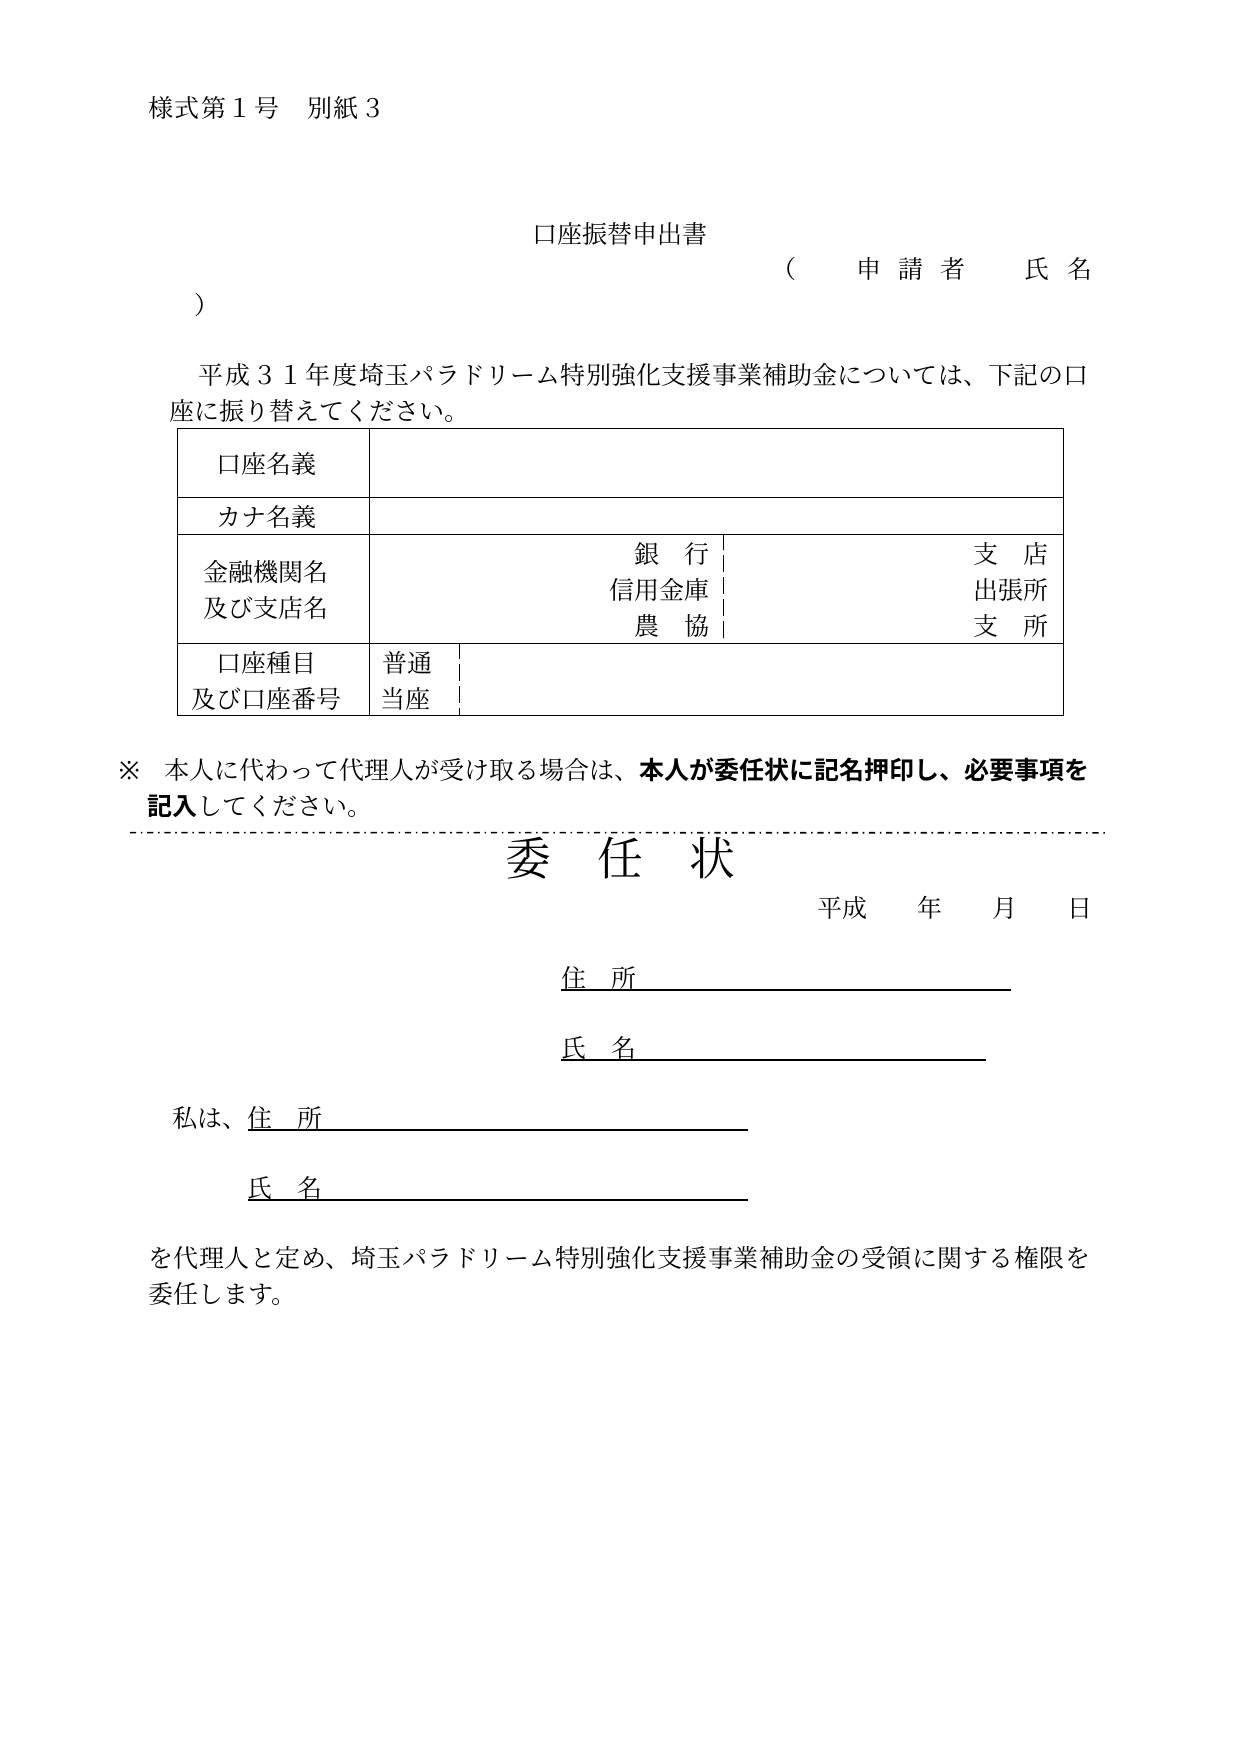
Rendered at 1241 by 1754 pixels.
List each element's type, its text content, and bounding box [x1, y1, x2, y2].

table_cell 銀 行 信用金庫 農 協 [370, 535, 724, 642]
table_cell 金融機関名 及び支店名 [178, 535, 369, 642]
table_cell 口座種目 及び口座番号 [178, 644, 369, 715]
table_cell [370, 498, 1063, 533]
text 口座振替申出書 [148, 218, 1092, 249]
table_cell カナ名義 [178, 498, 369, 533]
text ※ 本人に代わって代理人が受け取る場合は、本人が委任状に記名押印し、必要事項を記入してください。 [118, 750, 1092, 823]
text 私は、住 所 [148, 1099, 1092, 1135]
text 氏 名 [169, 1029, 1092, 1065]
text 様式第１号 別紙３ [148, 89, 1092, 124]
table_header 口座名義 [178, 429, 369, 497]
text 委 任 状 [148, 823, 1092, 889]
table_cell 支 店 出張所 支 所 [724, 535, 1063, 642]
text 平成３１年度埼玉パラドリーム特別強化支援事業補助金については、下記の口座に振り替えてください。 [148, 356, 1092, 427]
table_cell 普通 当座 [370, 644, 459, 715]
text を代理人と定め、埼玉パラドリーム特別強化支援事業補助金の受領に関する権限を委任します。 [148, 1239, 1092, 1311]
table_header [370, 429, 1063, 497]
text 氏 名 [148, 1169, 1092, 1205]
text 平成 年 月 日 [148, 889, 1092, 925]
table_cell [459, 644, 1063, 715]
text （ 申請者 氏名 ） [169, 249, 1092, 321]
text 住 所 [169, 959, 1092, 995]
